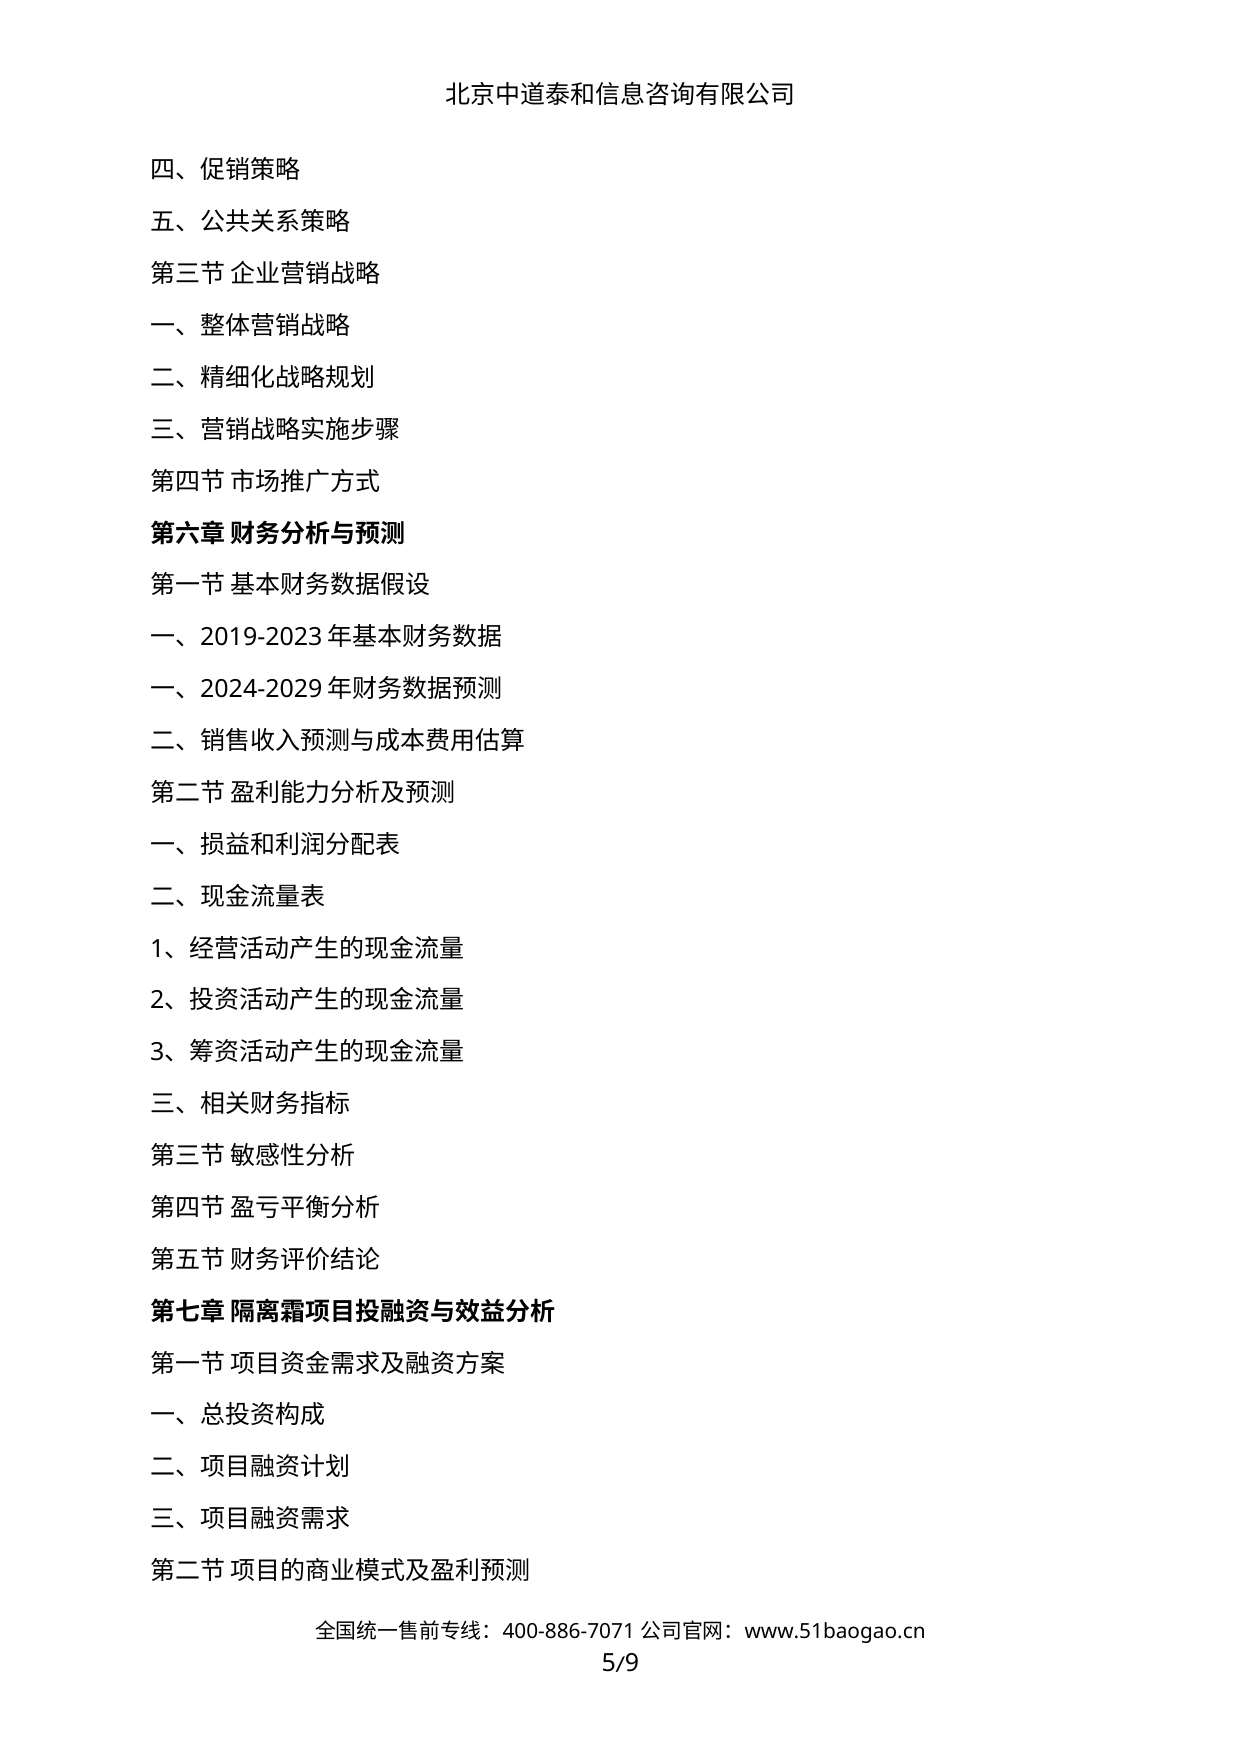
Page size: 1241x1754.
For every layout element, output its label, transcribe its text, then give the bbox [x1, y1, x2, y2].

text 二、销售收入预测与成本费用估算 [150, 721, 1090, 757]
text 一、损益和利润分配表 [150, 824, 1090, 861]
text 第二节 盈利能力分析及预测 [150, 772, 1090, 809]
text 一、2024-2029年财务数据预测 [150, 669, 1090, 705]
text 一、整体营销战略 [150, 306, 1090, 342]
text 一、2019-2023年基本财务数据 [150, 617, 1090, 653]
text 五、公共关系策略 [150, 202, 1090, 238]
text 四、促销策略 [150, 150, 1090, 186]
text 第一节 基本财务数据假设 [150, 565, 1090, 601]
text 第一节 项目资金需求及融资方案 [150, 1343, 1090, 1379]
text 一、总投资构成 [150, 1395, 1090, 1431]
text 第二节 项目的商业模式及盈利预测 [150, 1551, 1090, 1587]
text 第三节 敏感性分析 [150, 1136, 1090, 1172]
text 三、项目融资需求 [150, 1499, 1090, 1535]
text 第四节 市场推广方式 [150, 461, 1090, 497]
text 2、投资活动产生的现金流量 [150, 980, 1090, 1016]
text 二、项目融资计划 [150, 1447, 1090, 1483]
text 三、营销战略实施步骤 [150, 409, 1090, 446]
text 二、现金流量表 [150, 876, 1090, 912]
text 1、经营活动产生的现金流量 [150, 928, 1090, 964]
text 3、筹资活动产生的现金流量 [150, 1032, 1090, 1068]
text 第六章 财务分析与预测 [150, 513, 1090, 549]
text 第三节 企业营销战略 [150, 254, 1090, 290]
text 第四节 盈亏平衡分析 [150, 1187, 1090, 1224]
text 第五节 财务评价结论 [150, 1239, 1090, 1276]
text 第七章 隔离霜项目投融资与效益分析 [150, 1291, 1090, 1327]
text 二、精细化战略规划 [150, 357, 1090, 394]
text 三、相关财务指标 [150, 1084, 1090, 1120]
